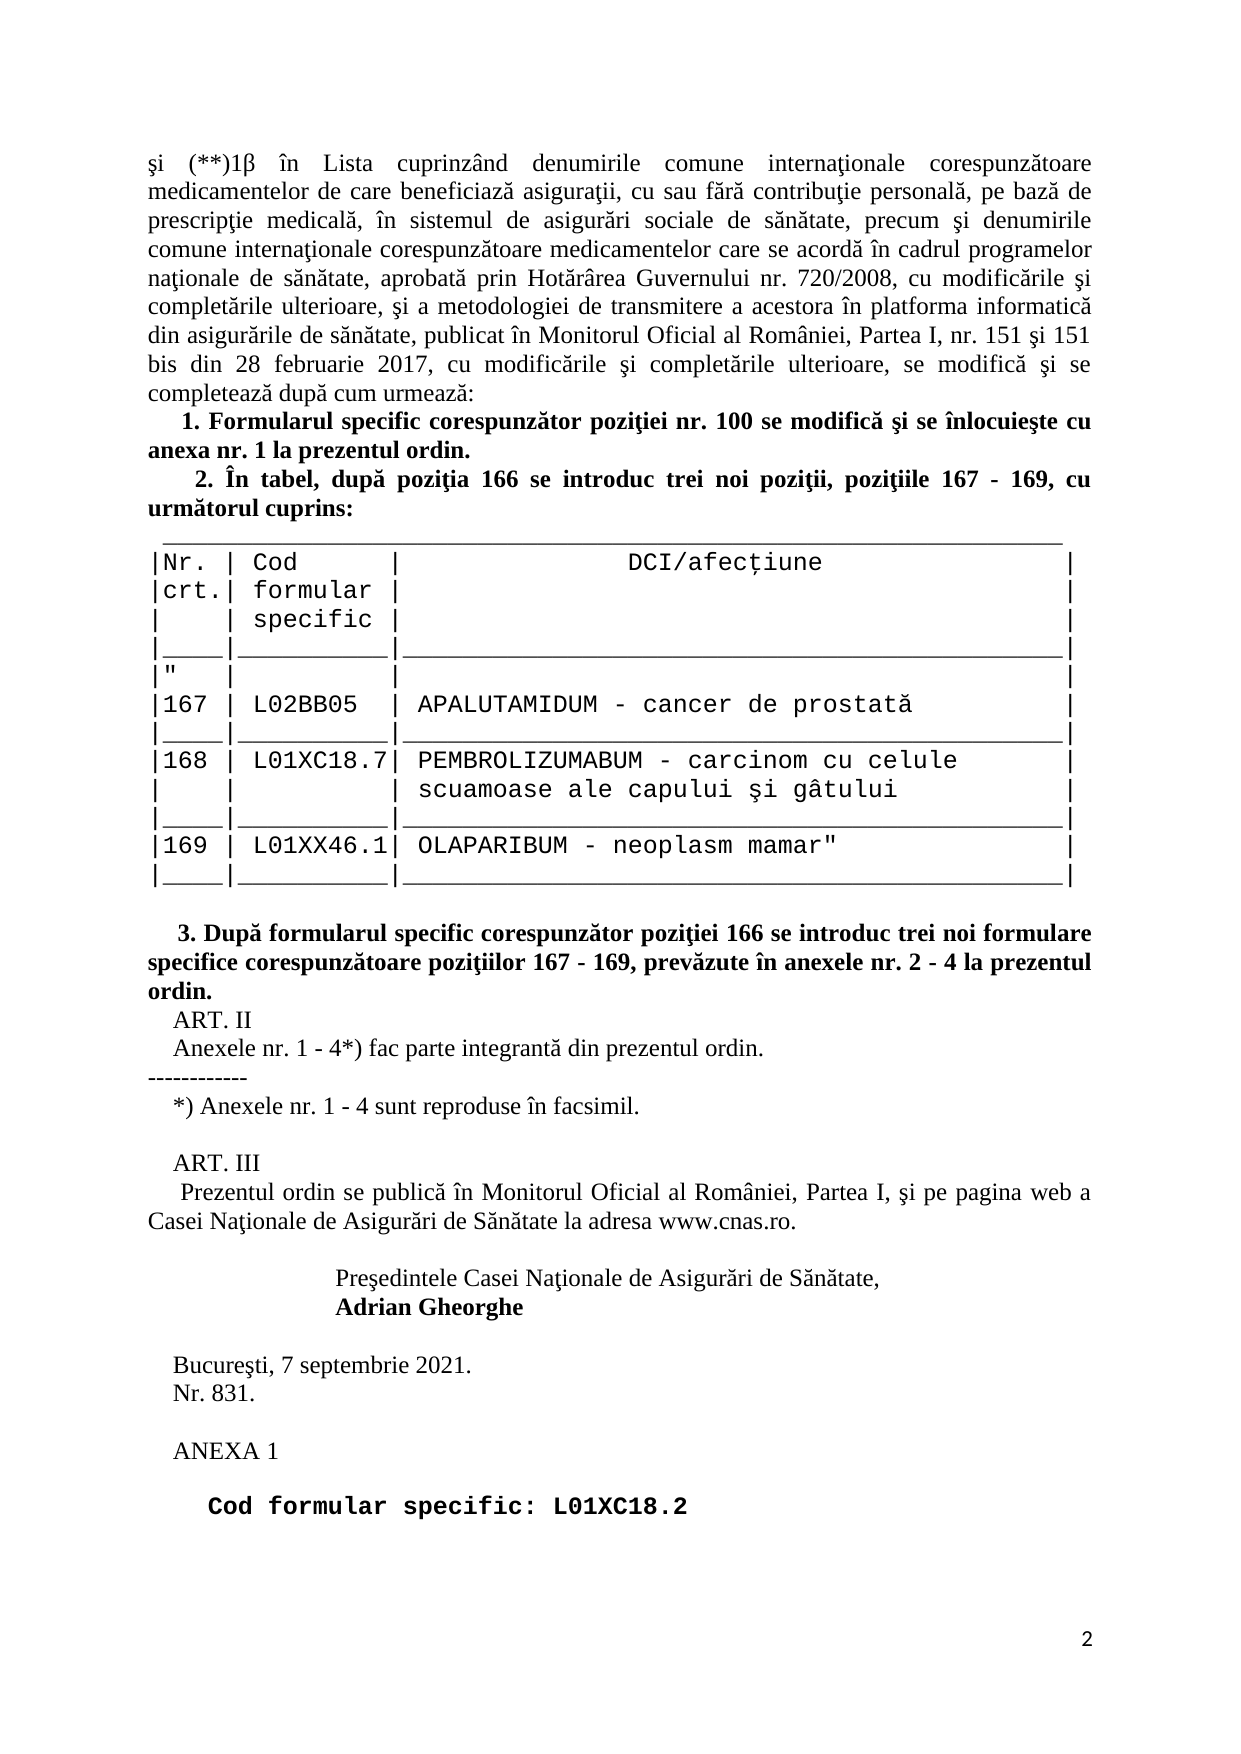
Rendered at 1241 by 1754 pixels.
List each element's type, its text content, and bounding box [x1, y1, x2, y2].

text Preşedintele Casei Naţionale de Asigurări de Sănătate, [148, 1263, 1093, 1292]
text | | | scuamoase ale capului şi gâtului | [148, 776, 1093, 805]
text Cod formular specific: L01XC18.2 [148, 1493, 1093, 1522]
text Nr. 831. [148, 1378, 1093, 1407]
text Bucureşti, 7 septembrie 2021. [148, 1350, 1093, 1378]
text |____|__________|____________________________________________| [148, 635, 1093, 663]
text Anexele nr. 1 - 4*) fac parte integrantă din prezentul ordin. [148, 1033, 1093, 1062]
text | | specific | | [148, 606, 1093, 635]
text |" | | | [148, 663, 1093, 691]
text ------------ [148, 1062, 1093, 1091]
text 3. După formularul specific corespunzător poziţiei 166 se introduc trei noi formulare specifice corespunzătoare poziţiilor 167 - 169, prevăzute în anexele nr. 2 - 4 la prezentul ordin. [148, 918, 1093, 1005]
text |____|__________|____________________________________________| [148, 805, 1093, 833]
text |____|__________|____________________________________________| [148, 720, 1093, 748]
text |169 | L01XX46.1| OLAPARIBUM - neoplasm mamar" | [148, 833, 1093, 861]
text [148, 148, 1093, 406]
text ANEXA 1 [148, 1436, 1093, 1465]
text 1. Formularul specific corespunzător poziţiei nr. 100 se modifică şi se înlocuieşte cu anexa nr. 1 la prezentul ordin. [148, 406, 1093, 464]
text ____________________________________________________________ [148, 521, 1093, 550]
text *) Anexele nr. 1 - 4 sunt reproduse în facsimil. [148, 1091, 1093, 1120]
text ART. II [148, 1005, 1093, 1033]
text |crt.| formular | | [148, 578, 1093, 606]
text |167 | L02BB05 | APALUTAMIDUM - cancer de prostată | [148, 691, 1093, 720]
text Adrian Gheorghe [148, 1292, 1093, 1321]
text |168 | L01XC18.7| PEMBROLIZUMABUM - carcinom cu celule | [148, 748, 1093, 776]
text 2. În tabel, după poziţia 166 se introduc trei noi poziţii, poziţiile 167 - 169, cu următorul cuprins: [148, 464, 1093, 521]
text |Nr. | Cod | DCI/afecţiune | [148, 550, 1093, 578]
text ART. III [148, 1148, 1093, 1177]
text Prezentul ordin se publică în Monitorul Oficial al României, Partea I, şi pe pagina web a Casei Naţionale de Asigurări de Sănătate la adresa www.cnas.ro. [148, 1177, 1093, 1235]
text |____|__________|____________________________________________| [148, 861, 1093, 890]
